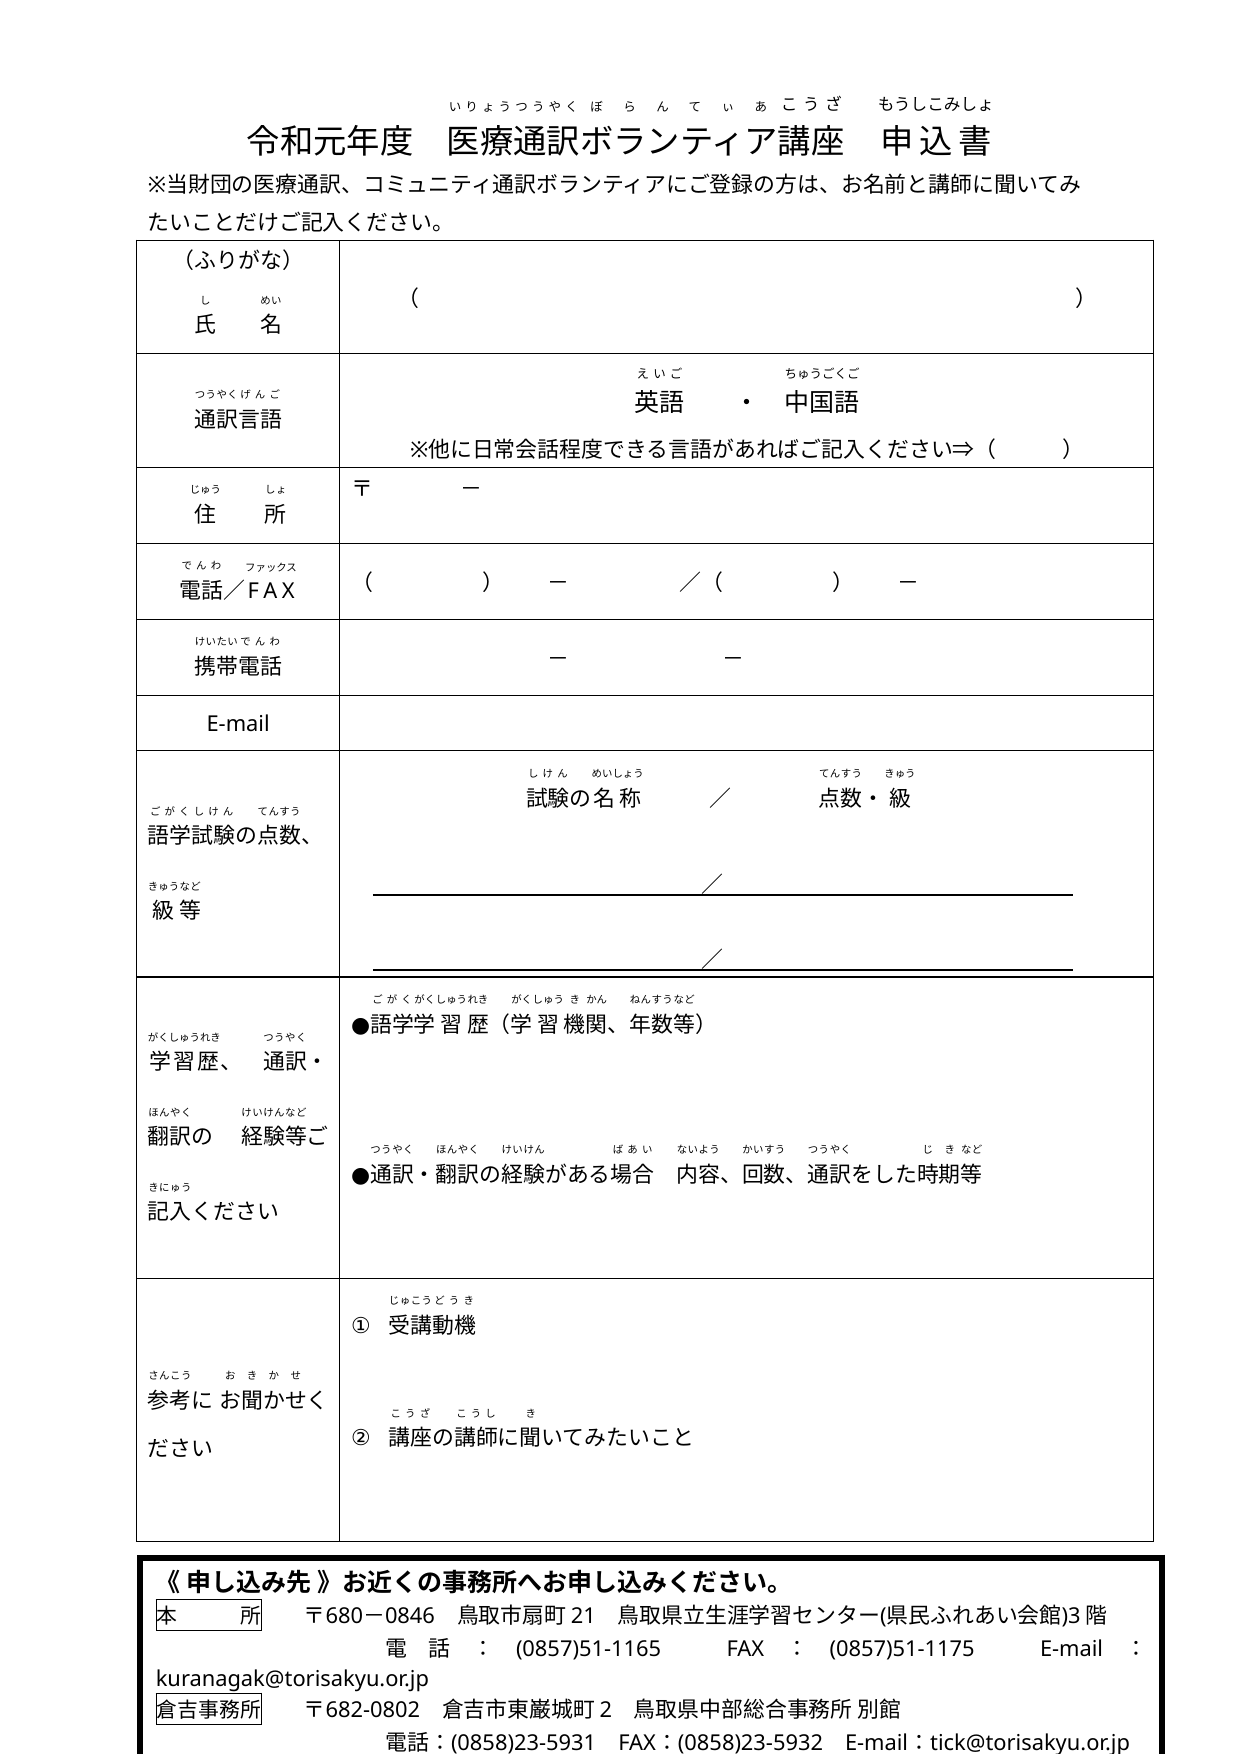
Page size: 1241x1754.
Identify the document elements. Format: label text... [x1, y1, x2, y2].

table_cell 、・のごください [137, 978, 339, 1277]
table_cell E-mail [137, 696, 339, 750]
table_cell ／ [137, 544, 339, 619]
text 令和元年度 [148, 89, 1092, 164]
table_cell 〒 － [340, 468, 1153, 543]
table_cell － － [340, 620, 1153, 695]
table_cell （ ） － ／（ ） － [340, 544, 1153, 619]
table_cell [137, 620, 339, 695]
table_cell [340, 696, 1153, 750]
table_cell にください [137, 1279, 339, 1541]
table_cell のにいてみたいこと [340, 1279, 1153, 1541]
table_cell [137, 468, 339, 543]
table_cell ●（、） ●・のがある 、、をした [340, 978, 1153, 1277]
table_header （ ） [340, 241, 1153, 353]
table_cell ・ ※他に日常会話程度できる言語があればご記入ください⇒（ ） [340, 354, 1153, 467]
table_cell [137, 354, 339, 467]
table_cell の ／ ・ ／ ／ [340, 751, 1153, 976]
table_header （ふりがな） [137, 241, 339, 353]
table_cell の、 [137, 751, 339, 976]
text ※当財団の医療通訳、コミュニティ通訳ボランティアにご登録の方は、お名前と講師に聞いてみたいことだけご記入ください。 [148, 164, 1092, 239]
